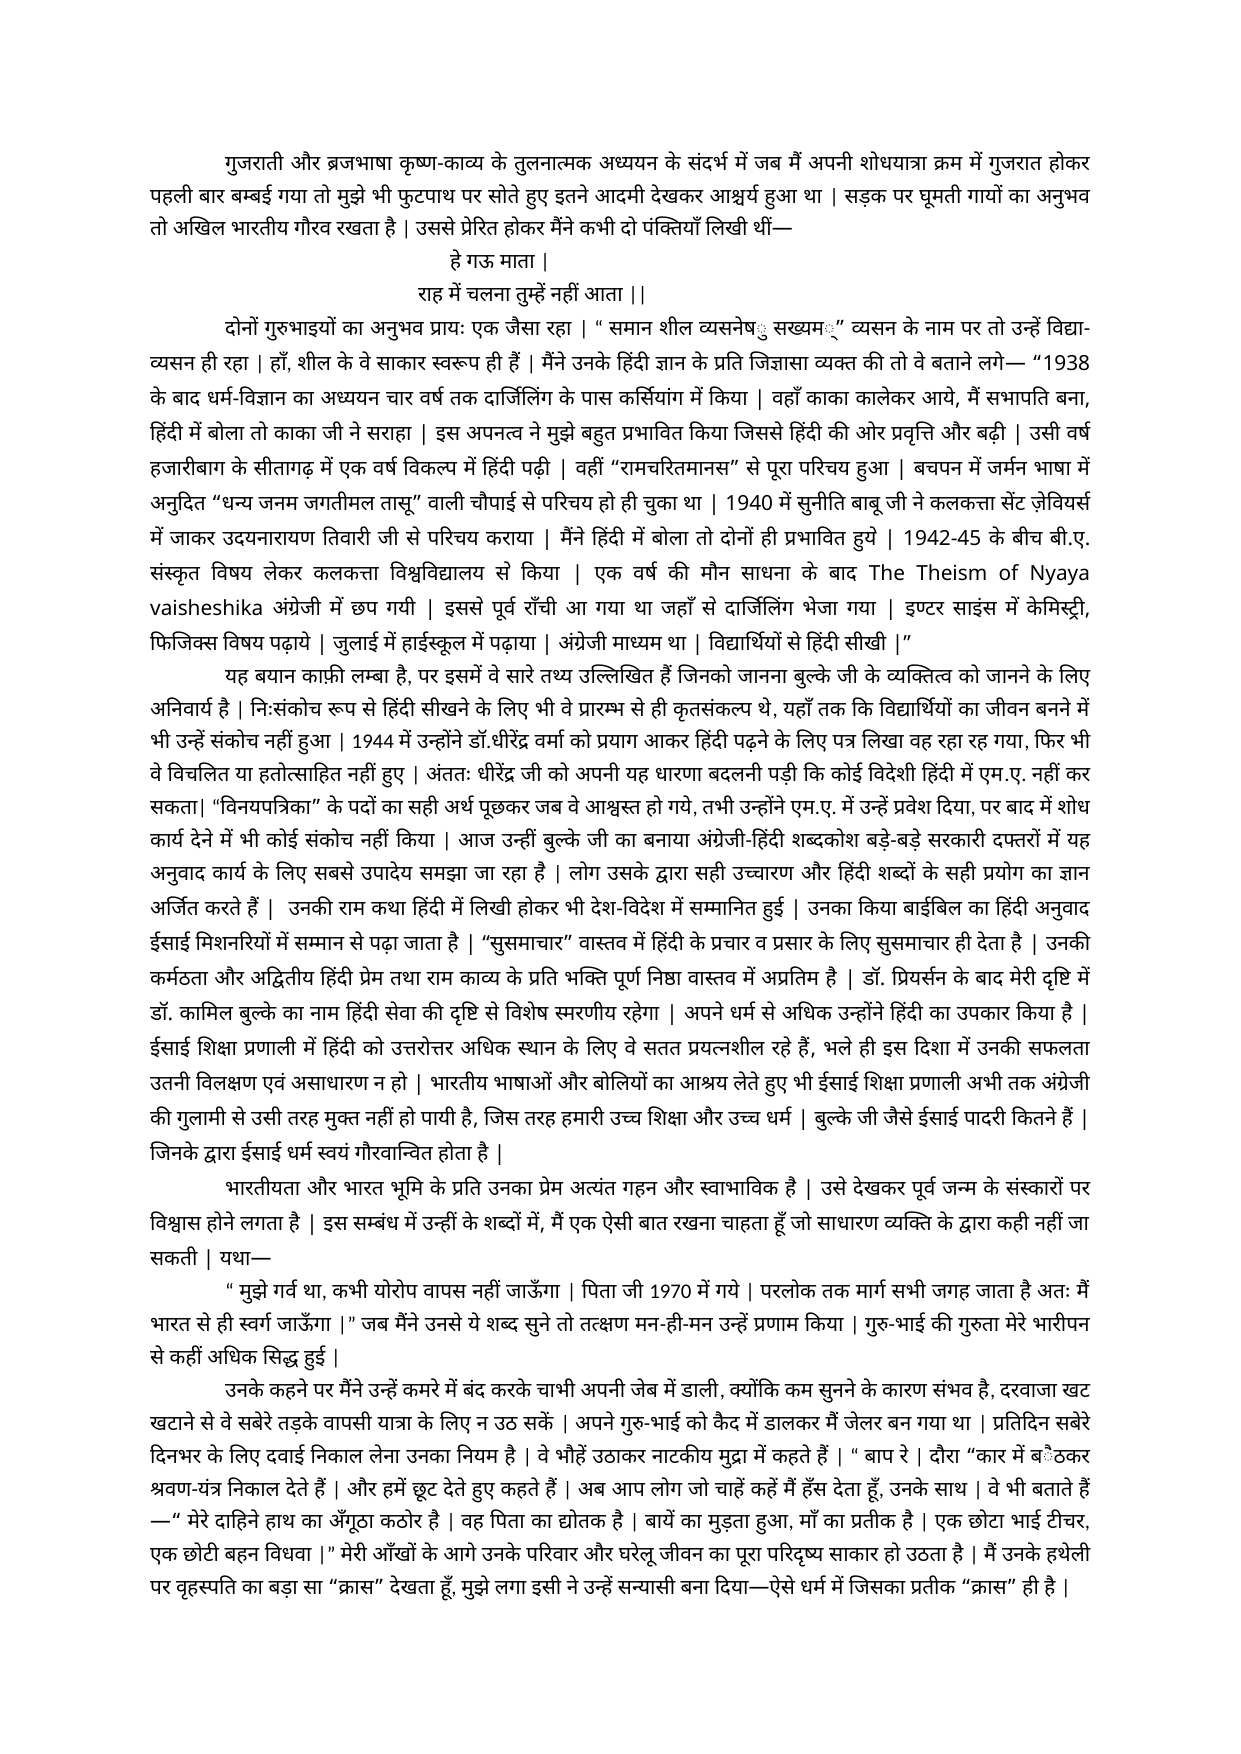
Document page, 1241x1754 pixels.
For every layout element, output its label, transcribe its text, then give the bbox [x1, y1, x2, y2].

text हे गऊ माता | [150, 249, 1090, 277]
text यह बयान काफ़ी लम्बा है, पर इसमें वे सारे तथ्य उल्लिखित हैं जिनको जानना बुल्के जी के व्यक्तित्व को जानने के लिए अनिवार्य है | निःसंकोच रूप से हिंदी सीखने के लिए भी वे प्रारम्भ से ही कृतसंकल्प थे, यहाँ तक कि विद्यार्थियों का जीवन बनने में भी उन्हें संकोच नहीं हुआ | 1944 में उन्होंने डॉ.धीरेंद्र वर्मा को प्रयाग आकर हिंदी पढ़ने के लिए पत्र लिखा वह रहा रह गया, फिर भी वे विचलित या हतोत्साहित नहीं हुए | अंततः धीरेंद्र जी को अपनी यह धारणा बदलनी पड़ी कि कोई विदेशी हिंदी में एम.ए. नहीं कर सकता| “विनयपत्रिका” के पदों का सही अर्थ पूछकर जब वे आश्वस्त हो गये, तभी उन्होंने एम.ए. में उन्हें प्रवेश दिया, पर बाद में शोध कार्य देने में भी कोई संकोच नहीं किया | आज उन्हीं बुल्के जी का बनाया अंग्रेजी-हिंदी शब्दकोश बड़े-बड़े सरकारी दफ्तरों में यह अनुवाद कार्य के लिए सबसे उपादेय समझा जा रहा है | लोग उसके द्वारा सही उच्चारण और हिंदी शब्दों के सही प्रयोग का ज्ञान अर्जित करते हैं | उनकी राम कथा हिंदी में लिखी होकर भी देश-विदेश में सम्मानित हुई | उनका किया बाईबिल का हिंदी अनुवाद ईसाई मिशनरियों में सम्मान से पढ़ा जाता है | “सुसमाचार” वास्तव में हिंदी के प्रचार व प्रसार के लिए सुसमाचार ही देता है | उनकी कर्मठता और अद्वितीय हिंदी प्रेम तथा राम काव्य के प्रति भक्ति पूर्ण निष्ठा वास्तव में अप्रतिम है | डॉ. प्रियर्सन के बाद मेरी दृष्टि में डॉ. कामिल बुल्के का नाम हिंदी सेवा की दृष्टि से विशेष स्मरणीय रहेगा | अपने धर्म से अधिक उन्होंने हिंदी का उपकार किया है | ईसाई शिक्षा प्रणाली में हिंदी को उत्तरोत्तर अधिक स्थान के लिए वे सतत प्रयत्नशील रहे हैं, भले ही इस दिशा में उनकी सफलता उतनी विलक्षण एवं असाधारण न हो | भारतीय भाषाओं और बोलियों का आश्रय लेते हुए भी ईसाई शिक्षा प्रणाली अभी तक अंग्रेजी की गुलामी से उसी तरह मुक्त नहीं हो पायी है, जिस तरह हमारी उच्च शिक्षा और उच्च धर्म | बुल्के जी जैसे ईसाई पादरी कितने हैं | जिनके द्वारा ईसाई धर्म स्वयं गौरवान्वित होता है | [150, 663, 1090, 1169]
text भारतीयता और भारत भूमि के प्रति उनका प्रेम अत्यंत गहन और स्वाभाविक है | उसे देखकर पूर्व जन्म के संस्कारों पर विश्वास होने लगता है | इस सम्बंध में उन्हीं के शब्दों में, मैं एक ऐसी बात रखना चाहता हूँ जो साधारण व्यक्ति के द्वारा कही नहीं जा सकती | यथा— [150, 1173, 1090, 1274]
text दोनों गुरुभाइयों का अनुभव प्रायः एक जैसा रहा | “ समान शील व्यसनेषु सख्यम्” व्यसन के नाम पर तो उन्हें विद्या-व्यसन ही रहा | हाँ, शील के वे साकार स्वरूप ही हैं | मैंने उनके हिंदी ज्ञान के प्रति जिज्ञासा व्यक्त की तो वे बताने लगे— “1938 के बाद धर्म-विज्ञान का अध्ययन चार वर्ष तक दार्जिलिंग के पास कर्सियांग में किया | वहाँ काका कालेकर आये, मैं सभापति बना, हिंदी में बोला तो काका जी ने सराहा | इस अपनत्व ने मुझे बहुत प्रभावित किया जिससे हिंदी की ओर प्रवृत्ति और बढ़ी | उसी वर्ष हजारीबाग के सीतागढ़ में एक वर्ष विकल्प में हिंदी पढ़ी | वहीं “रामचरितमानस” से पूरा परिचय हुआ | बचपन में जर्मन भाषा में अनुदित “धन्य जनम जगतीमल तासू” वाली चौपाई से परिचय हो ही चुका था | 1940 में सुनीति बाबू जी ने कलकत्ता सेंट ज़ेवियर्स में जाकर उदयनारायण तिवारी जी से परिचय कराया | मैंने हिंदी में बोला तो दोनों ही प्रभावित हुये | 1942-45 के बीच बी.ए. संस्कृत विषय लेकर कलकत्ता विश्वविद्यालय से किया | एक वर्ष की मौन साधना के बाद The Theism of Nyaya vaisheshika अंग्रेजी में छप गयी | इससे पूर्व राँची आ गया था जहाँ से दार्जिलिंग भेजा गया | इण्टर साइंस में केमिस्ट्री, फिजिक्स विषय पढ़ाये | जुलाई में हाईस्कूल में पढ़ाया | अंग्रेजी माध्यम था | विद्यार्थियों से हिंदी सीखी |” [150, 315, 1090, 658]
text राह में चलना तुम्हें नहीं आता || [150, 282, 1090, 310]
text उनके कहने पर मैंने उन्हें कमरे में बंद करके चाभी अपनी जेब में डाली, क्योंकि कम सुनने के कारण संभव है, दरवाजा खट खटाने से वे सबेरे तड़के वापसी यात्रा के लिए न उठ सकें | अपने गुरु-भाई को कैद में डालकर मैं जेलर बन गया था | प्रतिदिन सबेरे दिनभर के लिए दवाई निकाल लेना उनका नियम है | वे भौहें उठाकर नाटकीय मुद्रा में कहते हैं | “ बाप रे | दौरा “कार में बैठकर श्रवण-यंत्र निकाल देते हैं | और हमें छूट देते हुए कहते हैं | अब आप लोग जो चाहें कहें मैं हँस देता हूँ, उनके साथ | वे भी बताते हैं—“ मेरे दाहिने हाथ का अँगूठा कठोर है | वह पिता का द्योतक है | बायें का मुड़ता हुआ, माँ का प्रतीक है | एक छोटा भाई टीचर, एक छोटी बहन विधवा |” मेरी आँखों के आगे उनके परिवार और घरेलू जीवन का पूरा परिदृष्य साकार हो उठता है | मैं उनके हथेली पर वृहस्पति का बड़ा सा “क्रास” देखता हूँ, मुझे लगा इसी ने उन्हें सन्यासी बना दिया—ऐसे धर्म में जिसका प्रतीक “क्रास” ही है | [150, 1377, 1090, 1603]
text “ मुझे गर्व था, कभी योरोप वापस नहीं जाऊँगा | पिता जी 1970 में गये | परलोक तक मार्ग सभी जगह जाता है अतः मैं भारत से ही स्वर्ग जाऊँगा |” जब मैंने उनसे ये शब्द सुने तो तत्क्षण मन-ही-मन उन्हें प्रणाम किया | गुरु-भाई की गुरुता मेरे भारीपन से कहीं अधिक सिद्ध हुई | [150, 1279, 1090, 1373]
text गुजराती और ब्रजभाषा कृष्ण-काव्य के तुलनात्मक अध्ययन के संदर्भ में जब मैं अपनी शोधयात्रा क्रम में गुजरात होकर पहली बार बम्बई गया तो मुझे भी फुटपाथ पर सोते हुए इतने आदमी देखकर आश्चर्य हुआ था | सड़क पर घूमती गायों का अनुभव तो अखिल भारतीय गौरव रखता है | उससे प्रेरित होकर मैंने कभी दो पंक्तियाँ लिखी थीं— [150, 150, 1090, 244]
